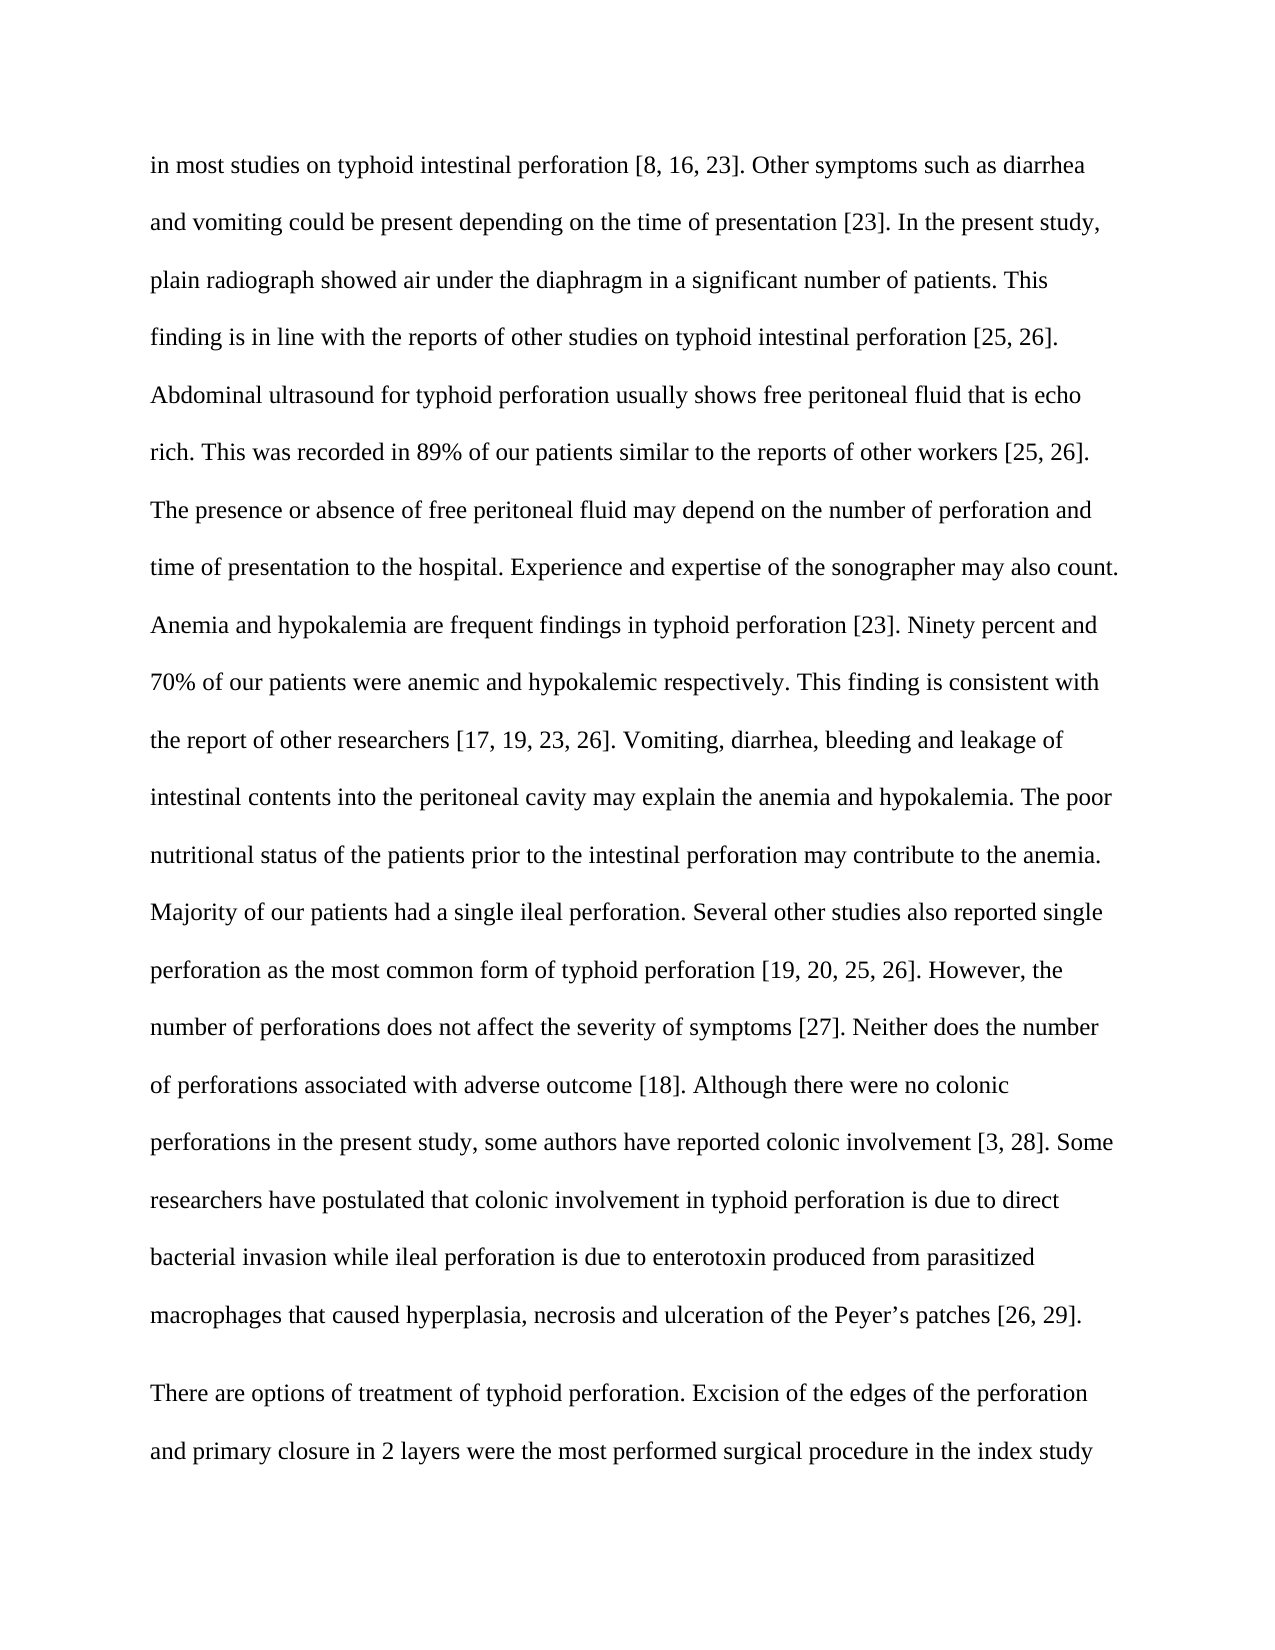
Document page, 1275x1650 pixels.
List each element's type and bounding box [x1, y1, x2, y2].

text [150, 1378, 1125, 1464]
text [150, 150, 1125, 1329]
